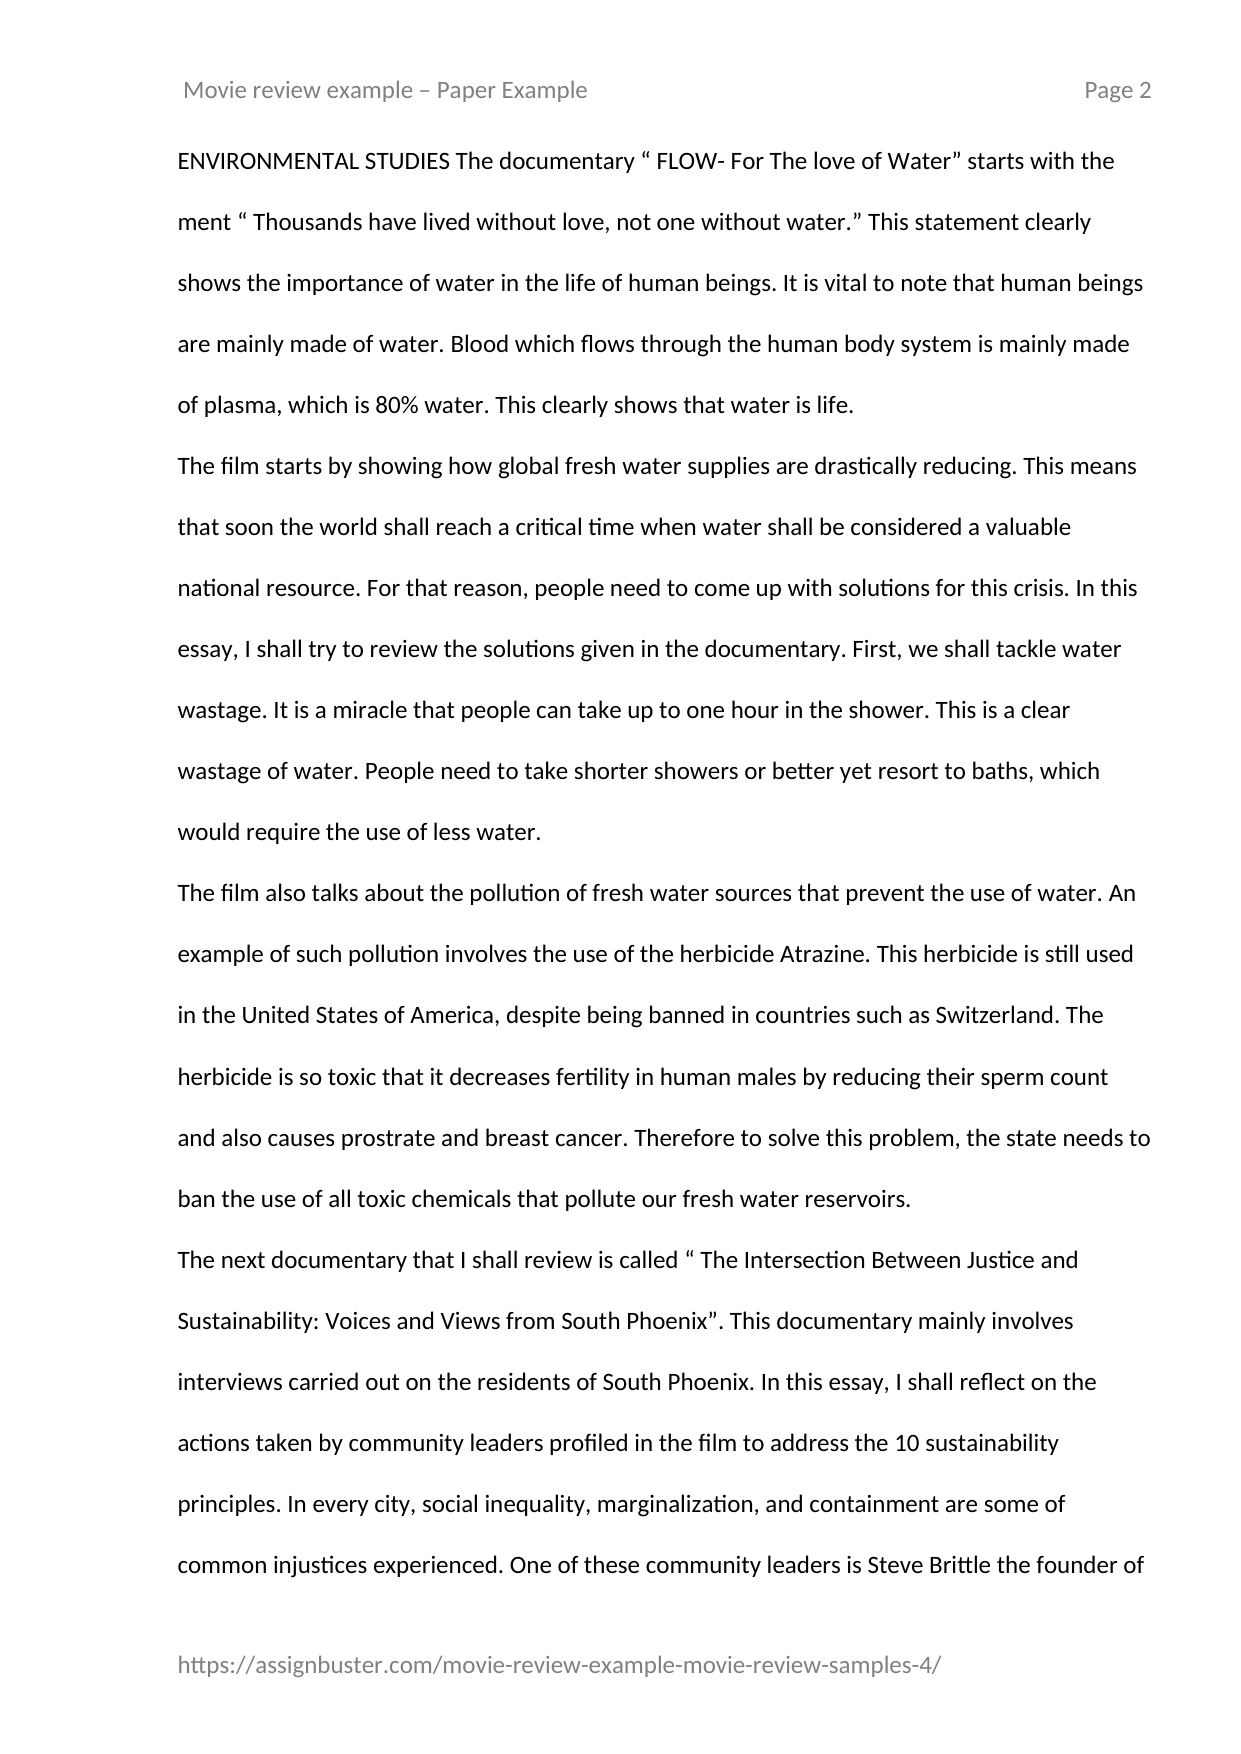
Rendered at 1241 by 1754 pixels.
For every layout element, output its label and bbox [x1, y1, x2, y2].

text [177, 145, 1152, 1579]
